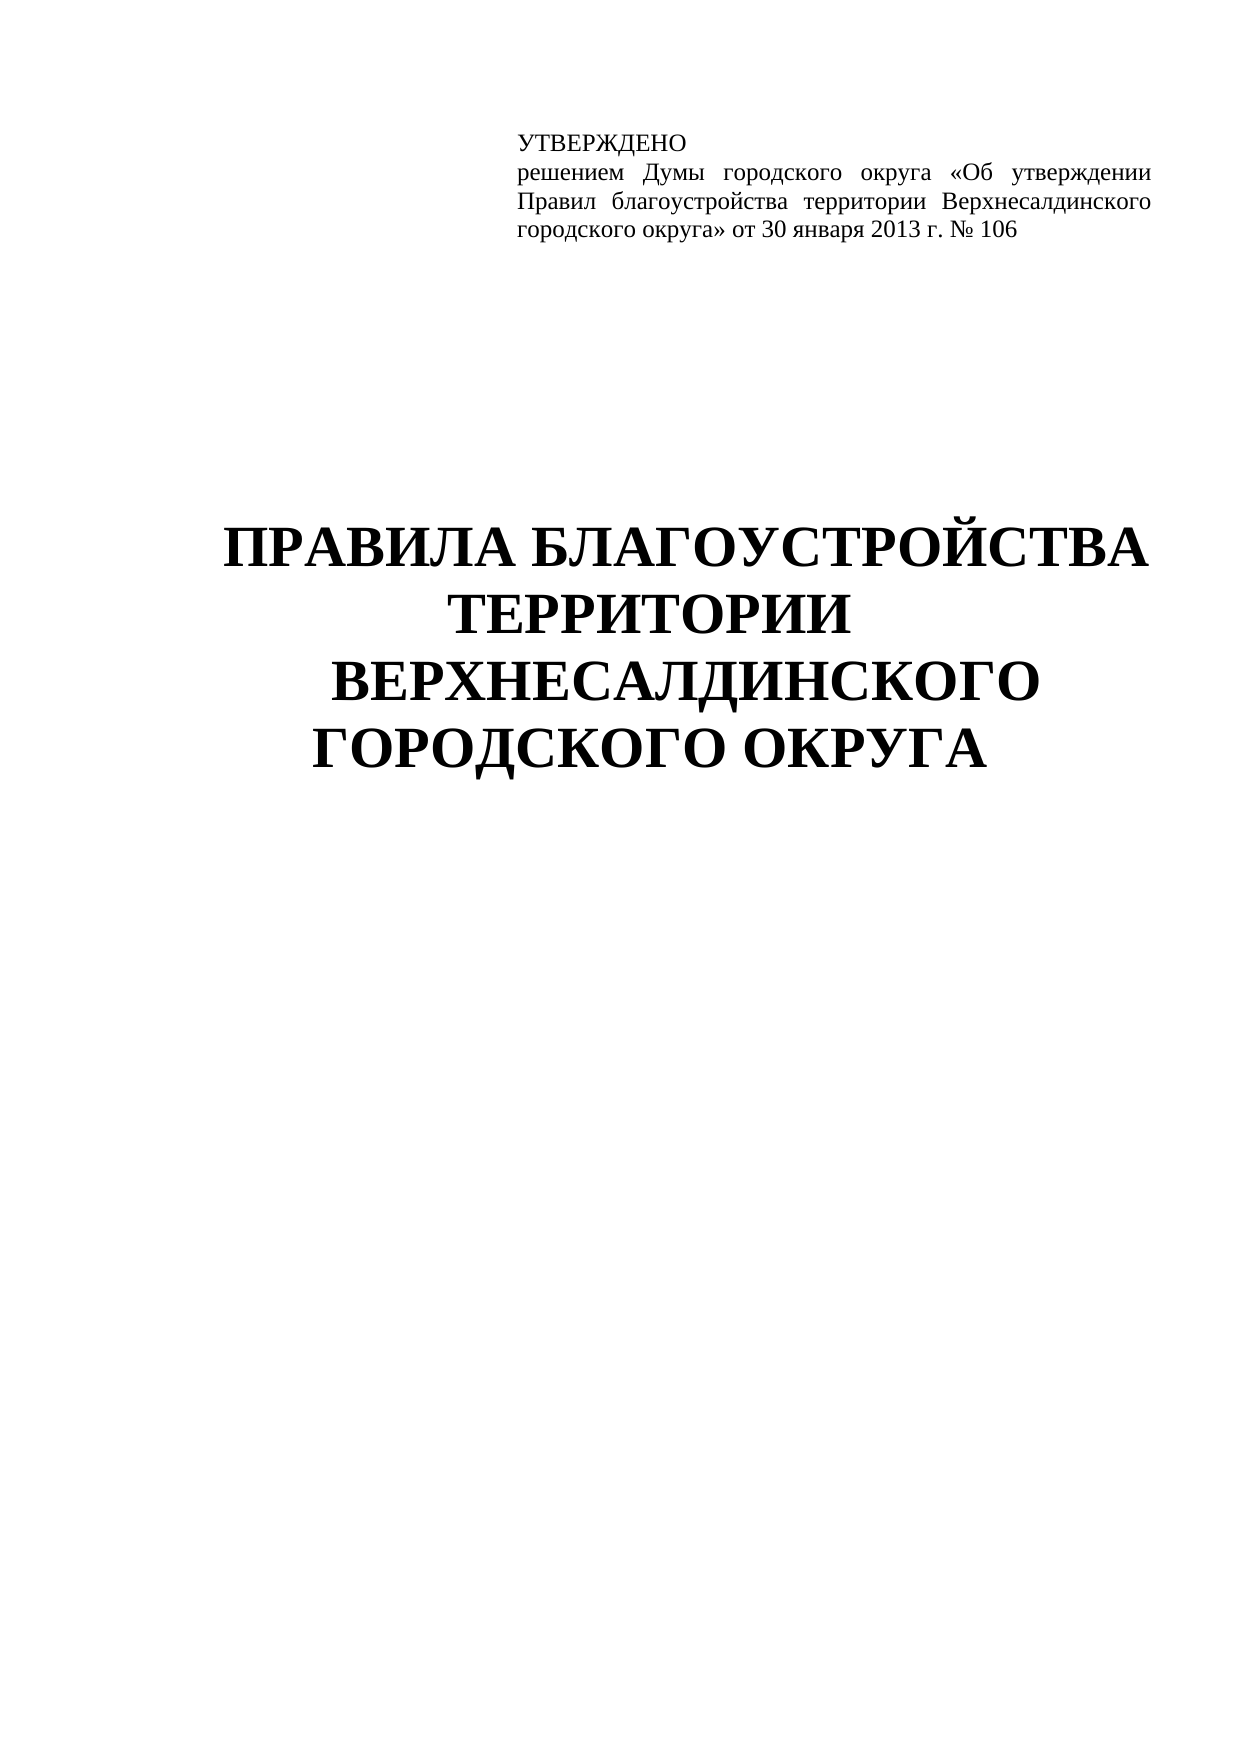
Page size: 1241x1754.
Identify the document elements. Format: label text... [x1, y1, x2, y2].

text УТВЕРЖДЕНО [517, 128, 1152, 157]
text решением Думы городского округа «Об утверждении Правил благоустройства территории Верхнесалдинского городского округа» от 30 января 2013 г. № 106 [517, 157, 1152, 243]
text ПРАВИЛА БЛАГОУСТРОЙСТВА территории [148, 512, 1152, 646]
text ВЕРХНЕСАЛДИНСКОГО ГОРОДСКОГО ОКРУГА [148, 646, 1152, 780]
